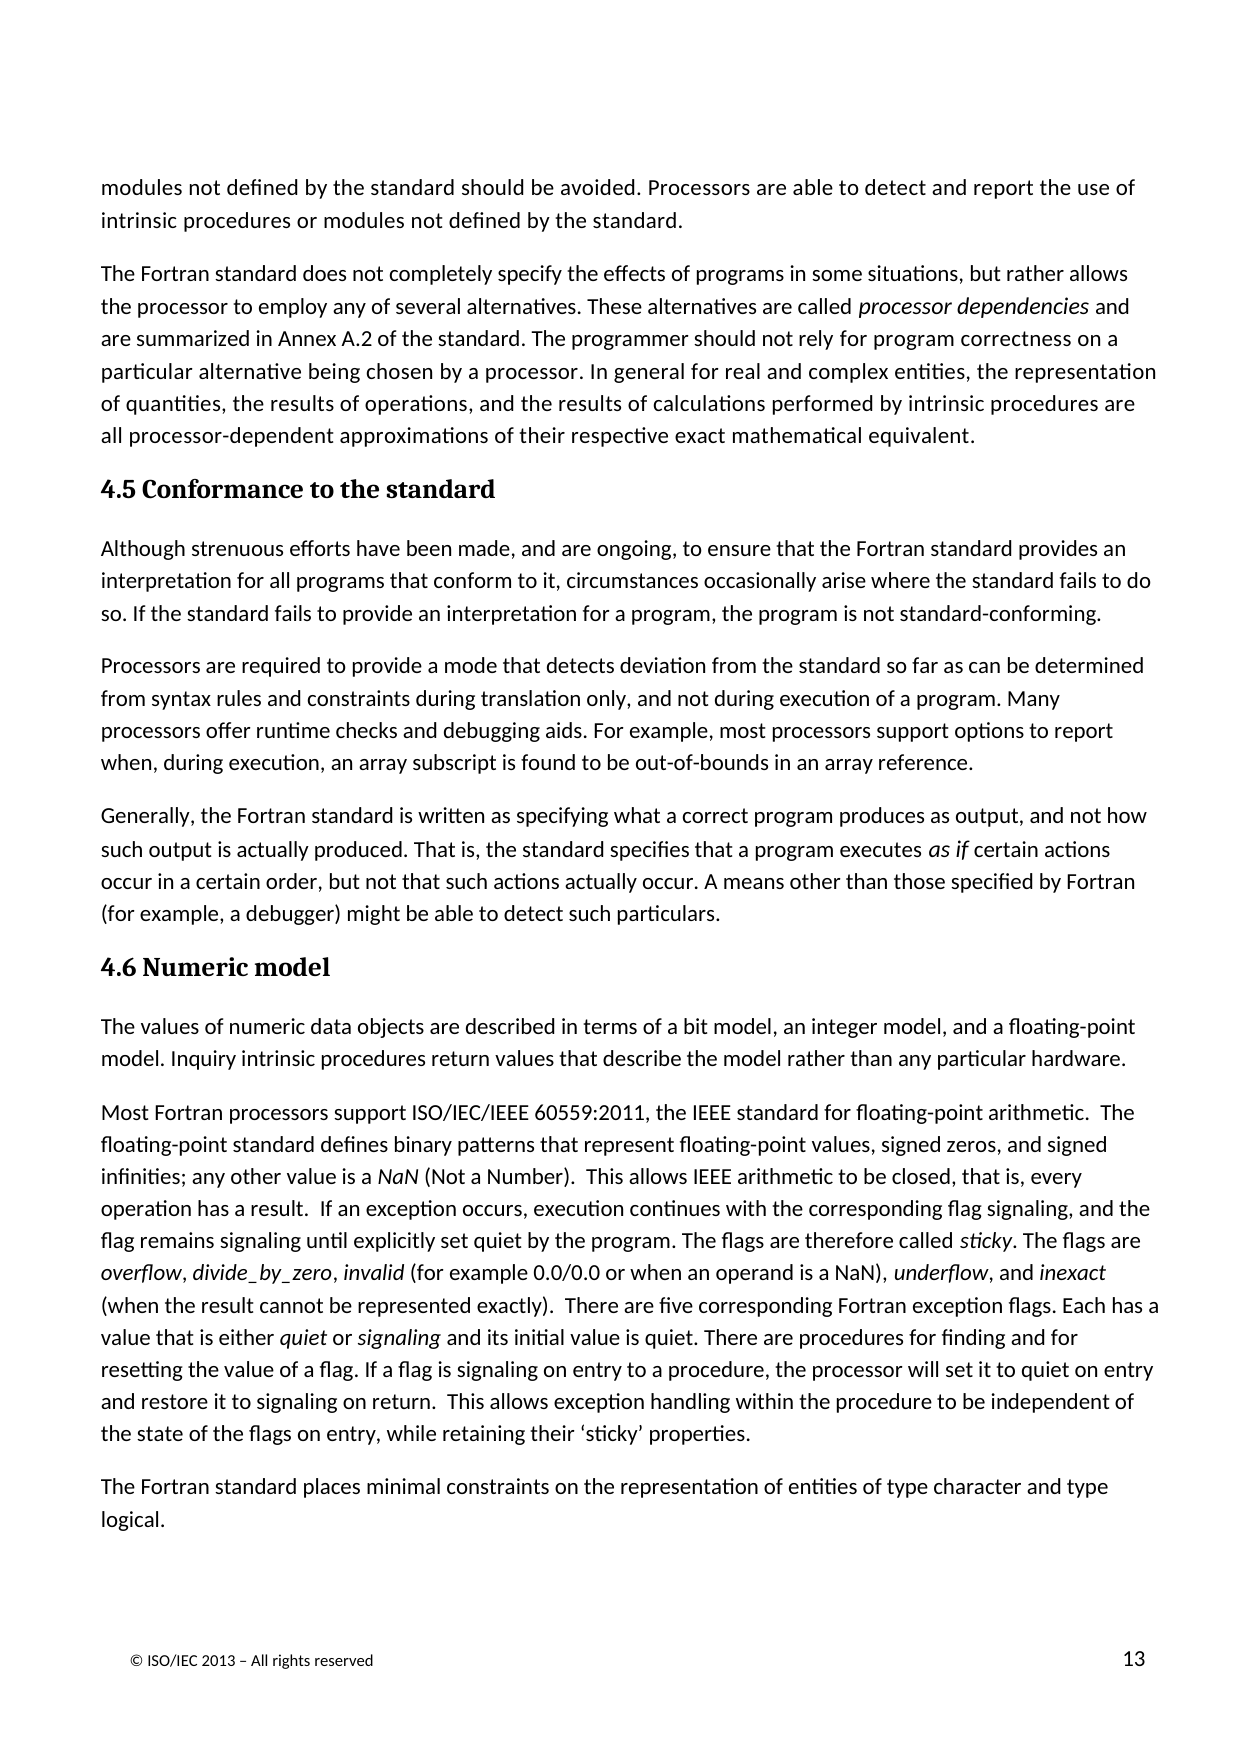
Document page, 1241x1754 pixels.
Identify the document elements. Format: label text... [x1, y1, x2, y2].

text Most Fortran processors support ISO/IEC/IEEE 60559:2011, the IEEE standard for floating-point arithmetic. The floating-point standard defines binary patterns that represent floating-point values, signed zeros, and signed infinities; any other value is a NaN (Not a Number). This allows IEEE arithmetic to be closed, that is, every operation has a result. If an exception occurs, execution continues with the corresponding flag signaling, and the flag remains signaling until explicitly set quiet by the program. The flags are therefore called sticky. The flags are overflow, divide_by_zero, invalid (for example 0.0/0.0 or when an operand is a NaN), underflow, and inexact (when the result cannot be represented exactly). There are five corresponding Fortran exception flags. Each has a value that is either quiet or signaling and its initial value is quiet. There are procedures for finding and for resetting the value of a flag. If a flag is signaling on entry to a procedure, the processor will set it to quiet on entry and restore it to signaling on return. This allows exception handling within the procedure to be independent of the state of the flags on entry, while retaining their ‘sticky’ properties. [101, 1098, 1164, 1447]
text The Fortran standard does not completely specify the effects of programs in some situations, but rather allows the processor to employ any of several alternatives. These alternatives are called processor dependencies and are summarized in Annex A.2 of the standard. The programmer should not rely for program correctness on a particular alternative being chosen by a processor. In general for real and complex entities, the representation of quantities, the results of operations, and the results of calculations performed by intrinsic procedures are all processor-dependent approximations of their respective exact mathematical equivalent. [101, 259, 1164, 449]
text Although strenuous efforts have been made, and are ongoing, to ensure that the Fortran standard provides an interpretation for all programs that conform to it, circumstances occasionally arise where the standard fails to do so. If the standard fails to provide an interpretation for a program, the program is not standard-conforming. [101, 534, 1164, 627]
subtitle 4.5 Conformance to the standard [101, 474, 1164, 505]
text Generally, the Fortran standard is written as specifying what a correct program produces as output, and not how such output is actually produced. That is, the standard specifies that a program executes as if certain actions occur in a certain order, but not that such actions actually occur. A means other than those specified by Fortran (for example, a debugger) might be able to detect such particulars. [101, 801, 1164, 927]
text The values of numeric data objects are described in terms of a bit model, an integer model, and a floating-point model. Inquiry intrinsic procedures return values that describe the model rather than any particular hardware. [101, 1012, 1164, 1073]
subtitle 4.6 Numeric model [101, 952, 1164, 983]
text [101, 173, 1164, 234]
text The Fortran standard places minimal constraints on the representation of entities of type character and type logical. [101, 1472, 1164, 1533]
text Processors are required to provide a mode that detects deviation from the standard so far as can be determined from syntax rules and constraints during translation only, and not during execution of a program. Many processors offer runtime checks and debugging aids. For example, most processors support options to report when, during execution, an array subscript is found to be out-of-bounds in an array reference. [101, 652, 1164, 776]
